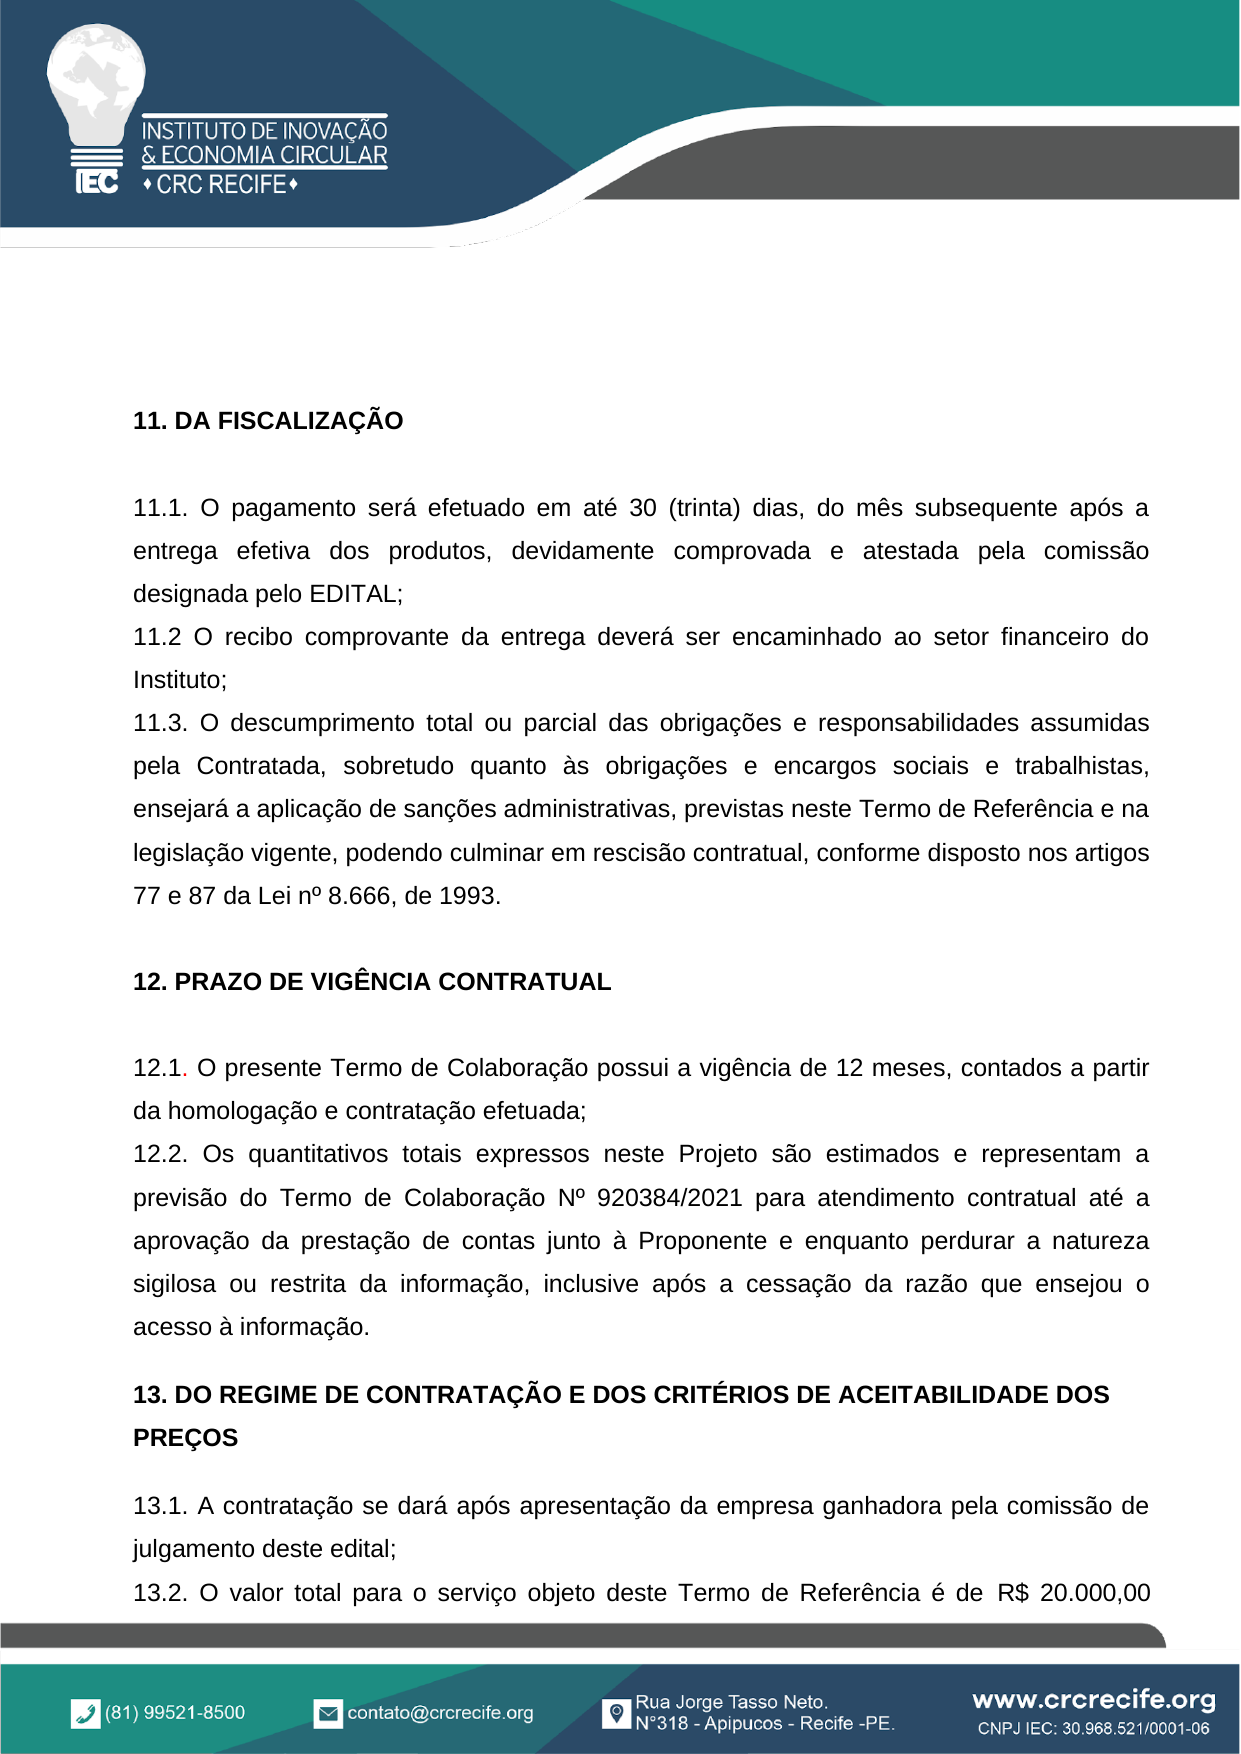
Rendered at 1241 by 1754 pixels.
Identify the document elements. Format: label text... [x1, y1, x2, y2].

text 12.1. O presente Termo de Colaboração possui a vigência de 12 meses, contados a partir da homologação e contratação efetuada; [133, 1053, 1151, 1125]
text 11. DA FISCALIZAÇÃO [133, 406, 1140, 435]
picture [0, 0, 1240, 1754]
text 13. DO REGIME DE CONTRATAÇÃO E DOS CRITÉRIOS DE ACEITABILIDADE DOS PREÇOS [133, 1380, 1151, 1452]
text 12. PRAZO DE VIGÊNCIA CONTRATUAL [133, 967, 1140, 996]
text 13.1. A contratação se dará após apresentação da empresa ganhadora pela comissão de julgamento deste edital; [133, 1491, 1151, 1563]
text 11.1. O pagamento será efetuado em até 30 (trinta) dias, do mês subsequente após a entrega efetiva dos produtos, devidamente comprovada e atestada pela comissão designada pelo EDITAL; [133, 493, 1151, 608]
text 11.3. O descumprimento total ou parcial das obrigações e responsabilidades assumidas pela Contratada, sobretudo quanto às obrigações e encargos sociais e trabalhistas, ensejará a aplicação de sanções administrativas, previstas neste Termo de Referência e na legislação vigente, podendo culminar em rescisão contratual, conforme disposto nos artigos 77 e 87 da Lei nº 8.666, de 1993. [133, 708, 1151, 909]
text 11.2 O recibo comprovante da entrega deverá ser encaminhado ao setor financeiro do Instituto; [133, 622, 1151, 694]
text 12.2. Os quantitativos totais expressos neste Projeto são estimados e representam a previsão do Termo de Colaboração Nº 920384/2021 para atendimento contratual até a aprovação da prestação de contas junto à Proponente e enquanto perdurar a natureza sigilosa ou restrita da informação, inclusive após a cessação da razão que ensejou o acesso à informação. [133, 1139, 1151, 1341]
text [133, 1578, 1151, 1606]
